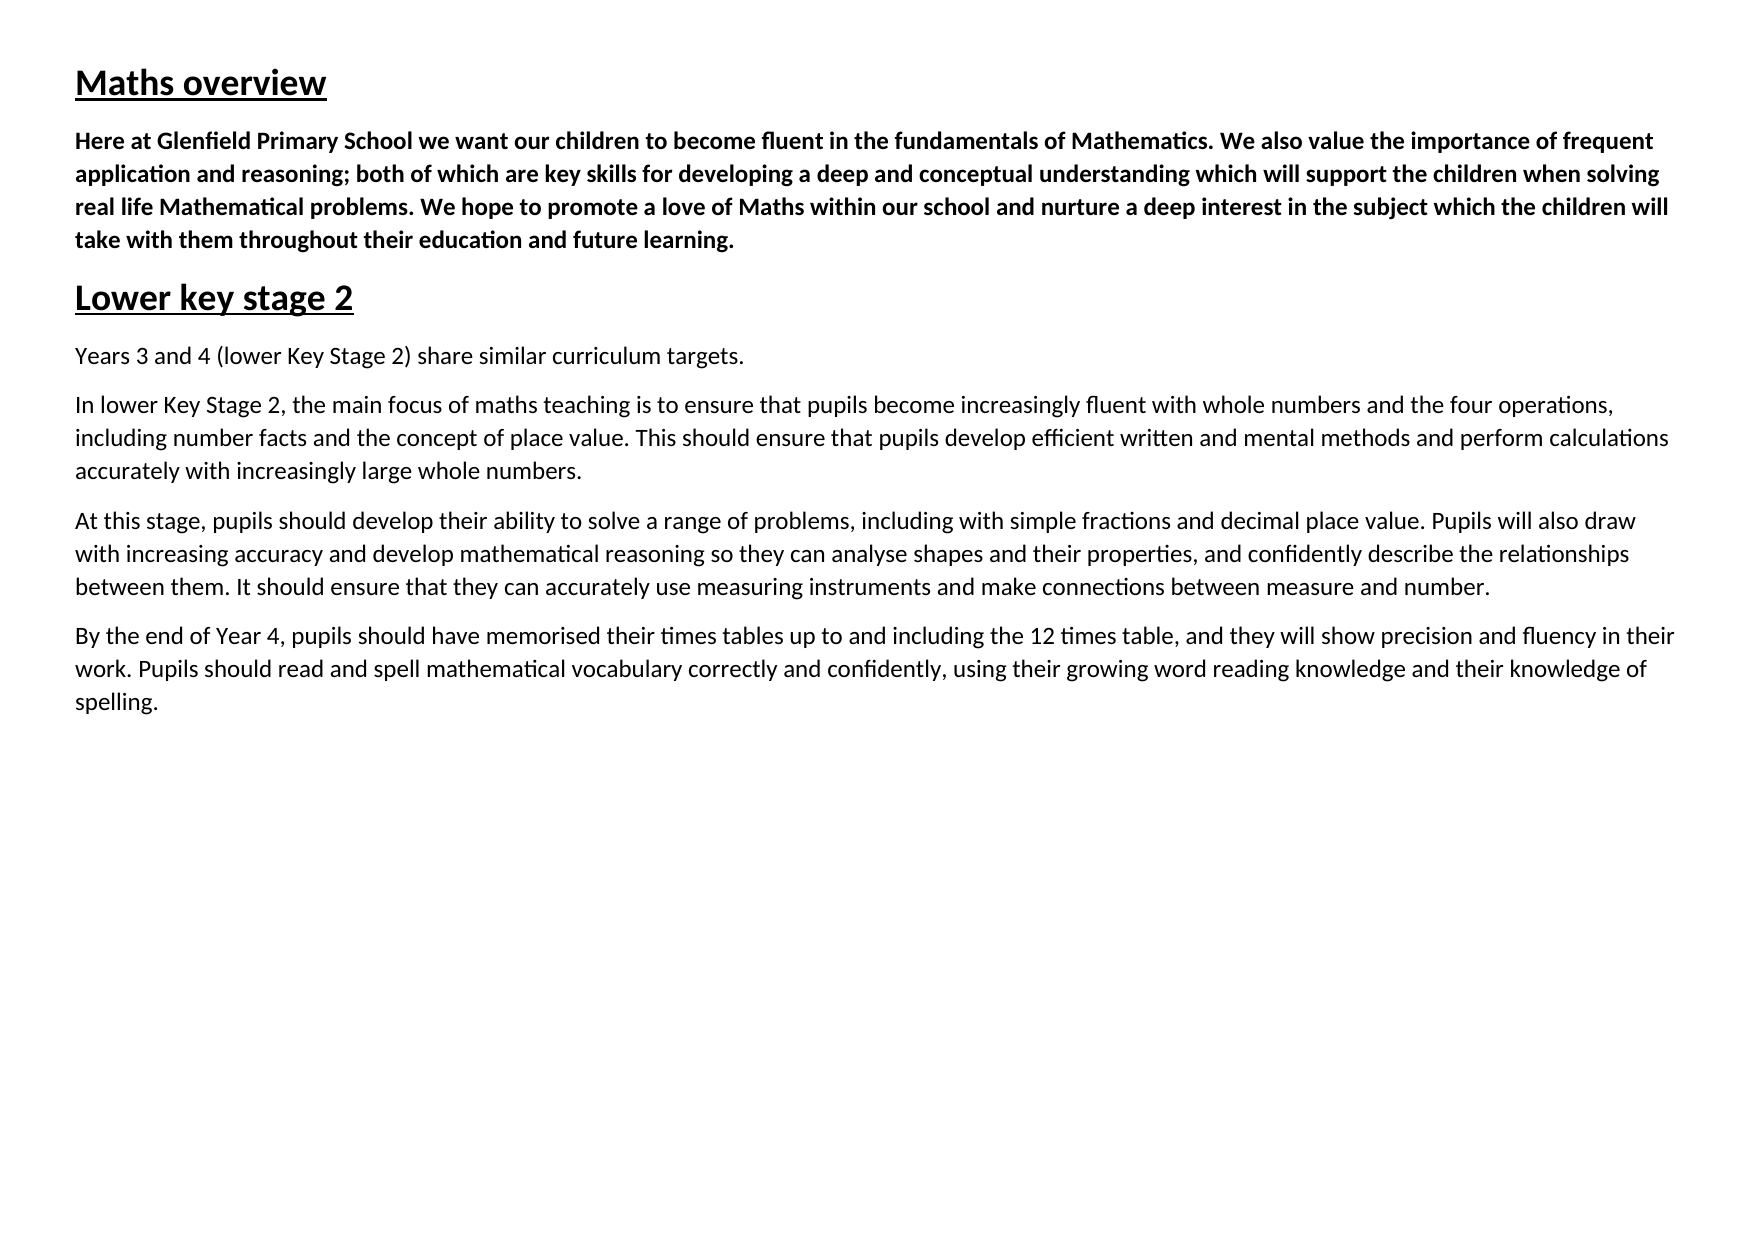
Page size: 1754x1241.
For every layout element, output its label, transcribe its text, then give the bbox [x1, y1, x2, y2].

text Years 3 and 4 (lower Key Stage 2) share similar curriculum targets. [75, 340, 1679, 370]
text Maths overview [75, 59, 1679, 105]
text Here at Glenfield Primary School we want our children to become fluent in the fundamentals of Mathematics. We also value the importance of frequent application and reasoning; both of which are key skills for developing a deep and conceptual understanding which will support the children when solving real life Mathematical problems. We hope to promote a love of Maths within our school and nurture a deep interest in the subject which the children will take with them throughout their education and future learning. [75, 125, 1679, 254]
text At this stage, pupils should develop their ability to solve a range of problems, including with simple fractions and decimal place value. Pupils will also draw with increasing accuracy and develop mathematical reasoning so they can analyse shapes and their properties, and confidently describe the relationships between them. It should ensure that they can accurately use measuring instruments and make connections between measure and number. [75, 505, 1679, 601]
text In lower Key Stage 2, the main focus of maths teaching is to ensure that pupils become increasingly fluent with whole numbers and the four operations, including number facts and the concept of place value. This should ensure that pupils develop efficient written and mental methods and perform calculations accurately with increasingly large whole numbers. [75, 389, 1679, 486]
text Lower key stage 2 [75, 274, 1679, 319]
text By the end of Year 4, pupils should have memorised their times tables up to and including the 12 times table, and they will show precision and fluency in their work. Pupils should read and spell mathematical vocabulary correctly and confidently, using their growing word reading knowledge and their knowledge of spelling. [75, 620, 1679, 717]
